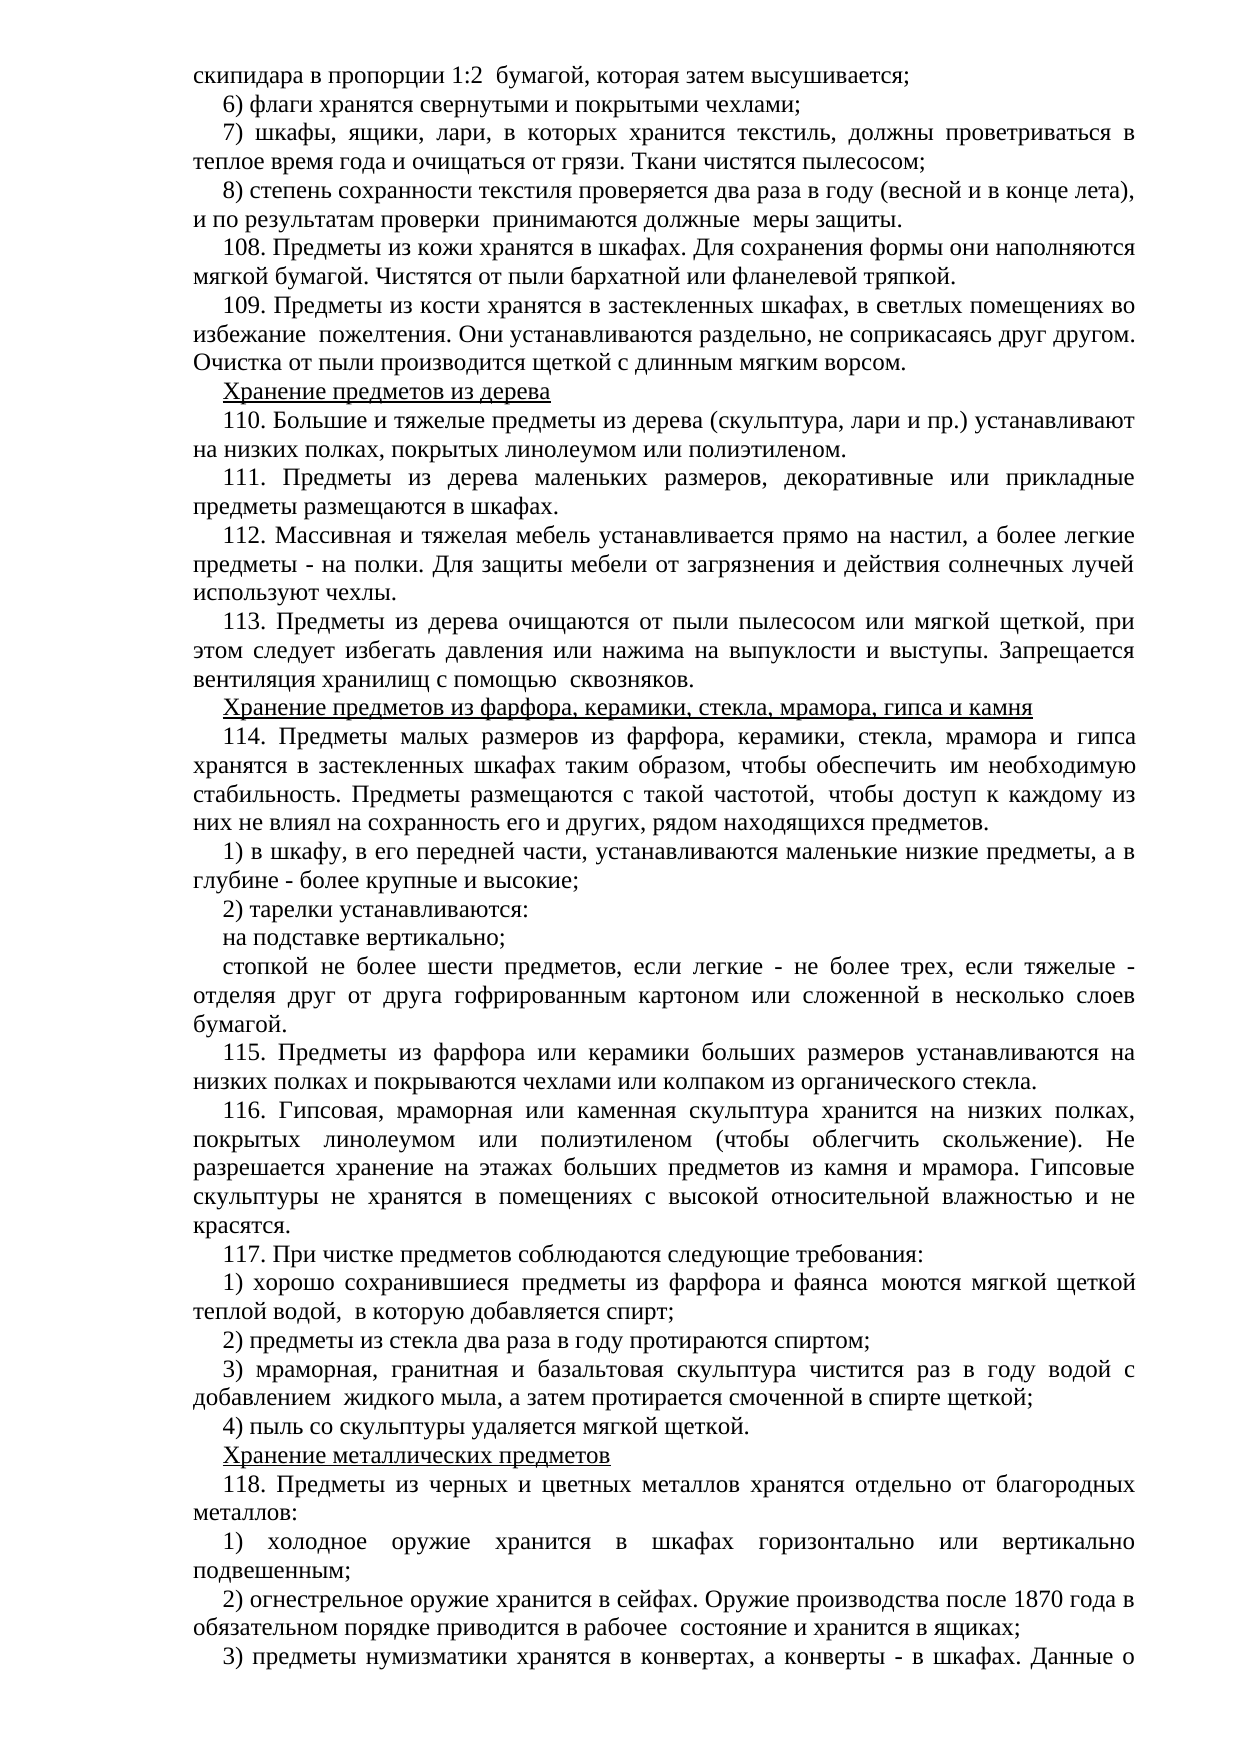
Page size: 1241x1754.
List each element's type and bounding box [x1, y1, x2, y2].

table_header [177, 44, 1152, 1686]
